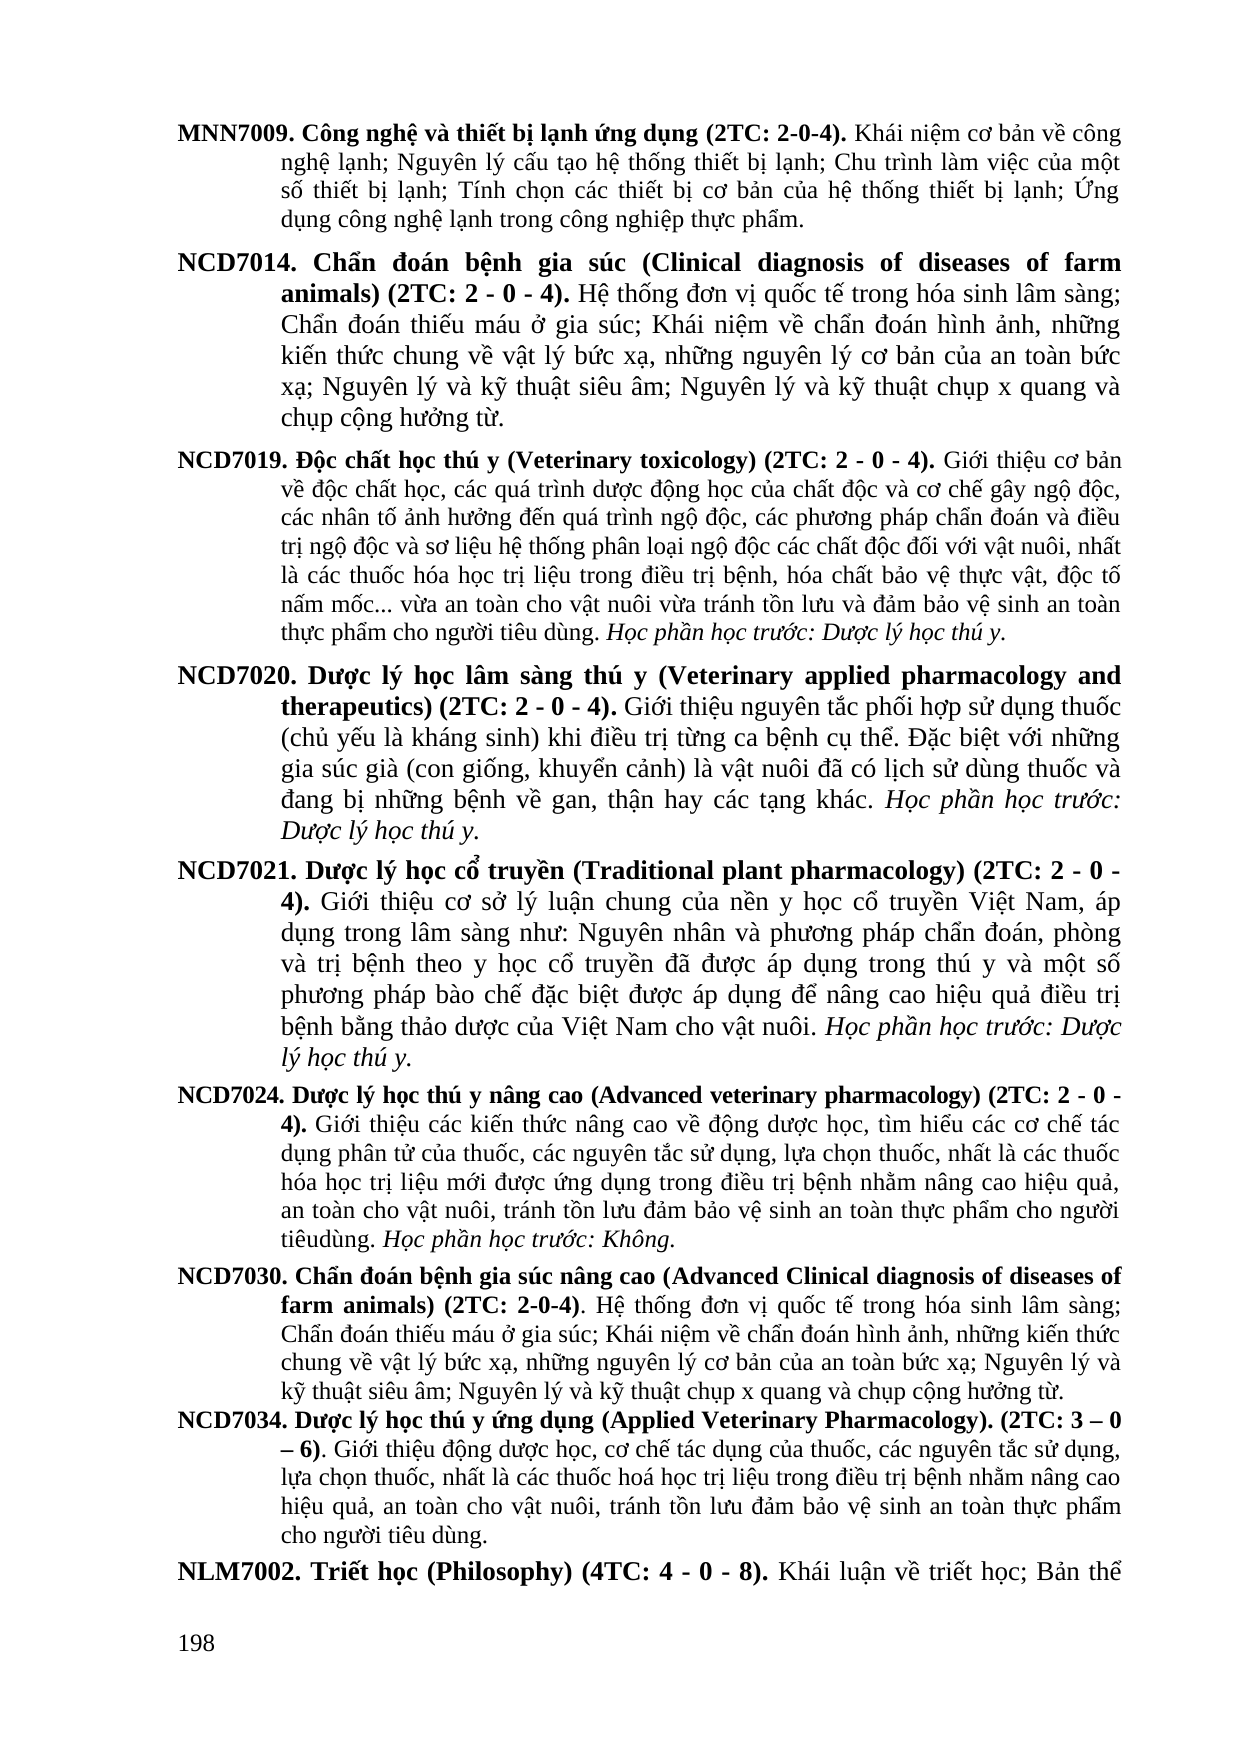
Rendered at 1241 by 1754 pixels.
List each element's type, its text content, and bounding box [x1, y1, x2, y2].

text NCD7030. Chẩn đoán bệnh gia súc nâng cao (Advanced Clinical diagnosis of diseases of farm animals) (2TC: 2-0-4). Hệ thống đơn vị quốc tế trong hóa sinh lâm sàng; Chẩn đoán thiếu máu ở gia súc; Khái niệm về chẩn đoán hình ảnh, những kiến thức chung về vật lý bức xạ, những nguyên lý cơ bản của an toàn bức xạ; Nguyên lý và kỹ thuật siêu âm; Nguyên lý và kỹ thuật chụp x quang và chụp cộng hưởng từ. [177, 1261, 1122, 1405]
text NCD7034. Dược lý học thú y ứng dụng (Applied Veterinary Pharmacology). (2TC: 3 – 0 – 6). Giới thiệu động dược học, cơ chế tác dụng của thuốc, các nguyên tắc sử dụng, lựa chọn thuốc, nhất là các thuốc hoá học trị liệu trong điều trị bệnh nhằm nâng cao hiệu quả, an toàn cho vật nuôi, tránh tồn lưu đảm bảo vệ sinh an toàn thực phẩm cho người tiêu dùng. [177, 1405, 1122, 1549]
text NCD7021. Dược lý học cổ̉ truyền (Traditional plant pharmacology) (2TC: 2 - 0 - 4). Giới thiệu cơ sở lý luận chung của nền y học cổ truyền Việt Nam, áp dụng trong lâm sàng như: Nguyên nhân và phương pháp chẩn đoán, phòng và trị bệnh theo y học cổ truyền đã được áp dụng trong thú y và một số phương pháp bào chế đặc biệt được áp dụng để nâng cao hiệu quả điều trị bệnh bằng thảo dược của Việt Nam cho vật nuôi. Học phần học trước: Dược lý học thú y. [177, 854, 1122, 1072]
text NCD7024. Dược lý học thú y nâng cao (Advanced veterinary pharmacology) (2TC: 2 - 0 - 4). Giới thiệu các kiến thức nâng cao về động dược học, tìm hiểu các cơ chế tác dụng phân tử của thuốc, các nguyên tắc sử dụng, lựa chọn thuốc, nhất là các thuốc hóa học trị liệu mới được ứng dụng trong điều trị bệnh nhằm nâng cao hiệu quả, an toàn cho vật nuôi, tránh tồn lưu đảm bảo vệ sinh an toàn thực phẩm cho người tiêudùng. Học phần học trước: Không. [177, 1080, 1122, 1253]
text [177, 1555, 1122, 1586]
text MNN7009. Công nghệ và thiết bị lạnh ứng dụng (2TC: 2-0-4). Khái niệm cơ bản về công nghệ lạnh; Nguyên lý cấu tạo hệ thống thiết bị lạnh; Chu trình làm việc của một số thiết bị lạnh; Tính chọn các thiết bị cơ bản của hệ thống thiết bị lạnh; Ứng dụng công nghệ lạnh trong công nghiệp thực phẩm. [177, 118, 1122, 233]
text NCD7020. Dược lý học lâm sàng thú y (Veterinary applied pharmacology and therapeutics) (2TC: 2 - 0 - 4). Giới thiệu nguyên tắc phối hợp sử dụng thuốc (chủ yếu là kháng sinh) khi điều trị từng ca bệnh cụ thể. Đặc biệt với những gia súc già (con giống, khuyển cảnh) là vật nuôi đã có lịch sử dùng thuốc và đang bị những bệnh về gan, thận hay các tạng khác. Học phần học trước: Dược lý học thú y. [177, 659, 1122, 846]
text NCD7014. Chẩn đoán bệnh gia súc (Clinical diagnosis of diseases of farm animals) (2TC: 2 - 0 - 4). Hệ thống đơn vị quốc tế trong hóa sinh lâm sàng; Chẩn đoán thiếu máu ở gia súc; Khái niệm về chẩn đoán hình ảnh, những kiến thức chung về vật lý bức xạ, những nguyên lý cơ bản của an toàn bức xạ; Nguyên lý và kỹ thuật siêu âm; Nguyên lý và kỹ thuật chụp x quang và chụp cộng hưởng từ. [177, 246, 1122, 432]
text NCD7019. Độc chất học thú y (Veterinary toxicology) (2TC: 2 - 0 - 4). Giới thiệu cơ bản về độc chất học, các quá trình dược động học của chất độc và cơ chế gây ngộ độc, các nhân tố ảnh hưởng đến quá trình ngộ độc, các phương pháp chẩn đoán và điều trị ngộ độc và sơ liệu hệ thống phân loại ngộ độc các chất độc đối với vật nuôi, nhất là các thuốc hóa học trị liệu trong điều trị bệnh, hóa chất bảo vệ thực vật, độc tố nấm mốc... vừa an toàn cho vật nuôi vừa tránh tồn lưu và đảm bảo vệ sinh an toàn thực phẩm cho người tiêu dùng. Học phần học trước: Dược lý học thú y. [177, 445, 1122, 646]
